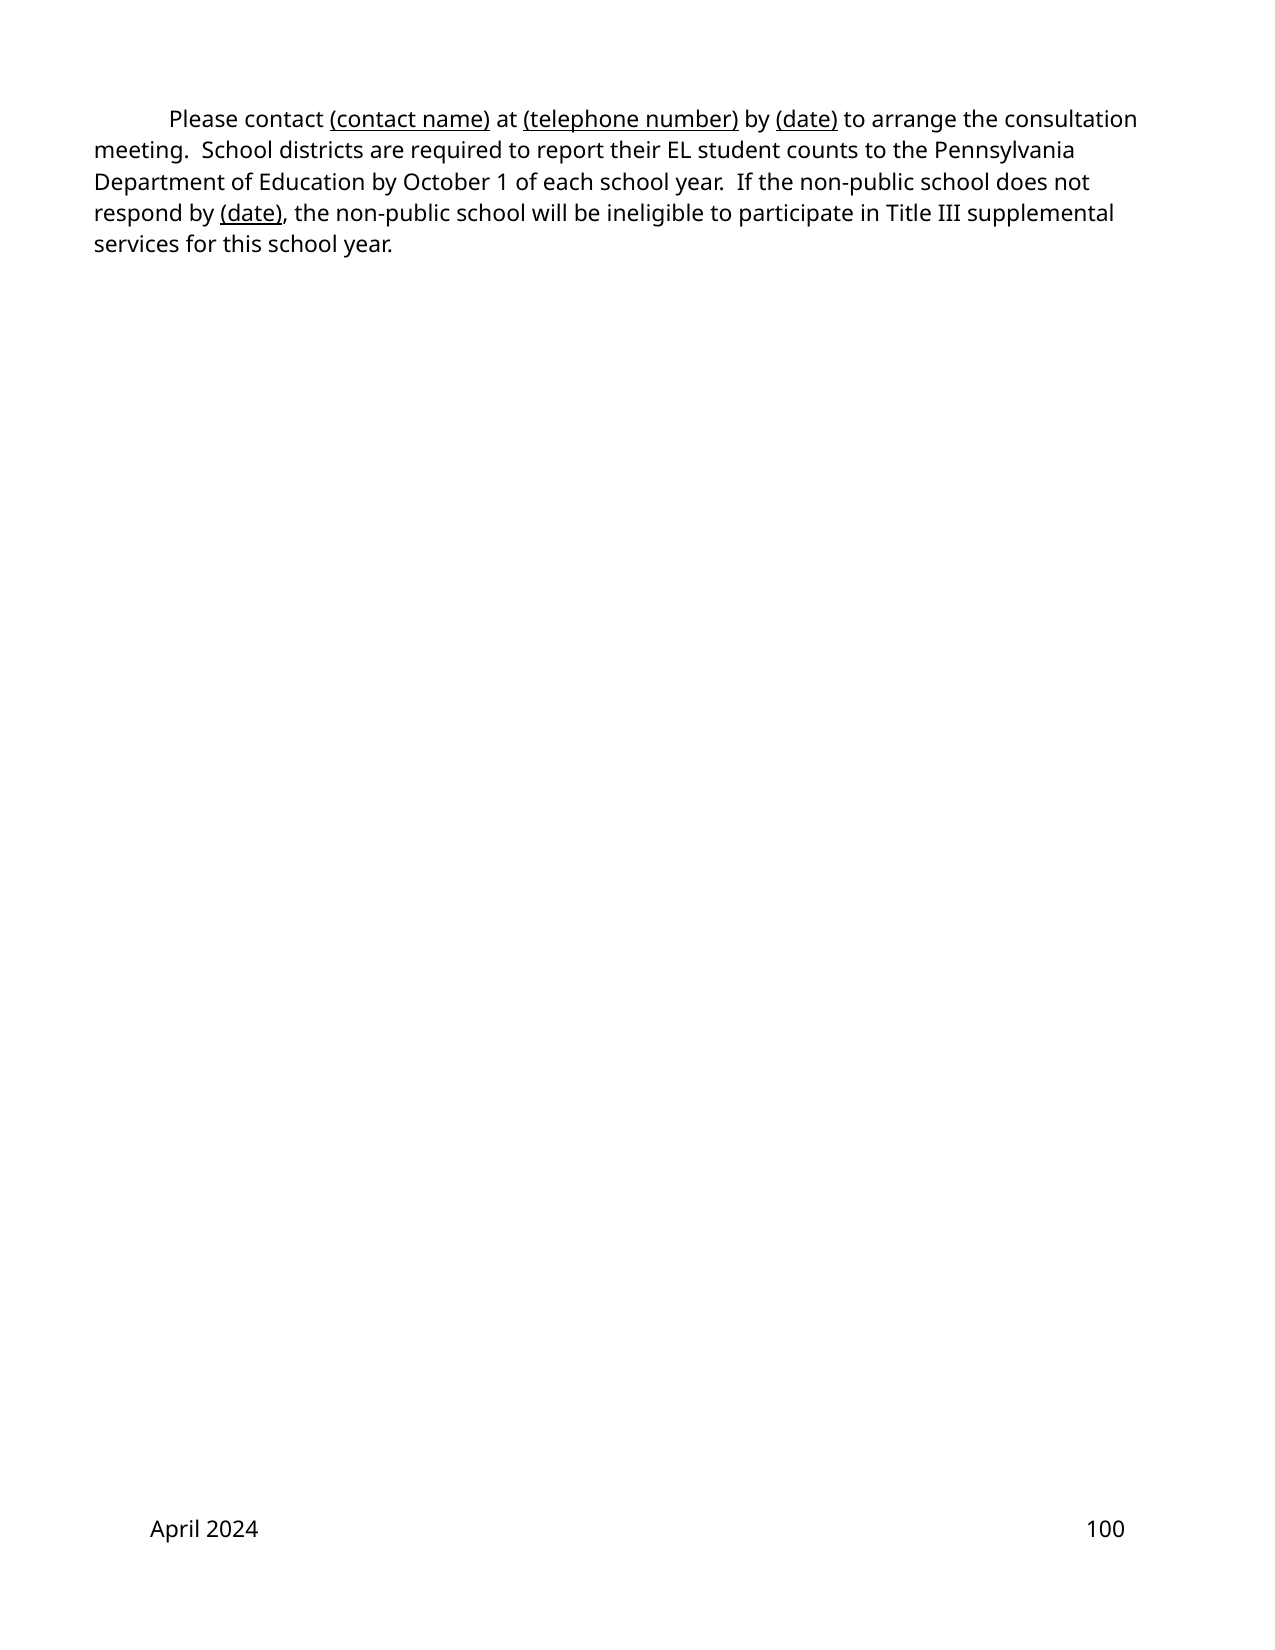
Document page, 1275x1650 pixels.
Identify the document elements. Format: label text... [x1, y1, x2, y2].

text Please contact (contact name) at (telephone number) by (date) to arrange the consultation meeting. School districts are required to report their EL student counts to the Pennsylvania Department of Education by October 1 of each school year. If the non-public school does not respond by (date), the non-public school will be ineligible to participate in Title III supplemental services for this school year. [94, 103, 1181, 259]
